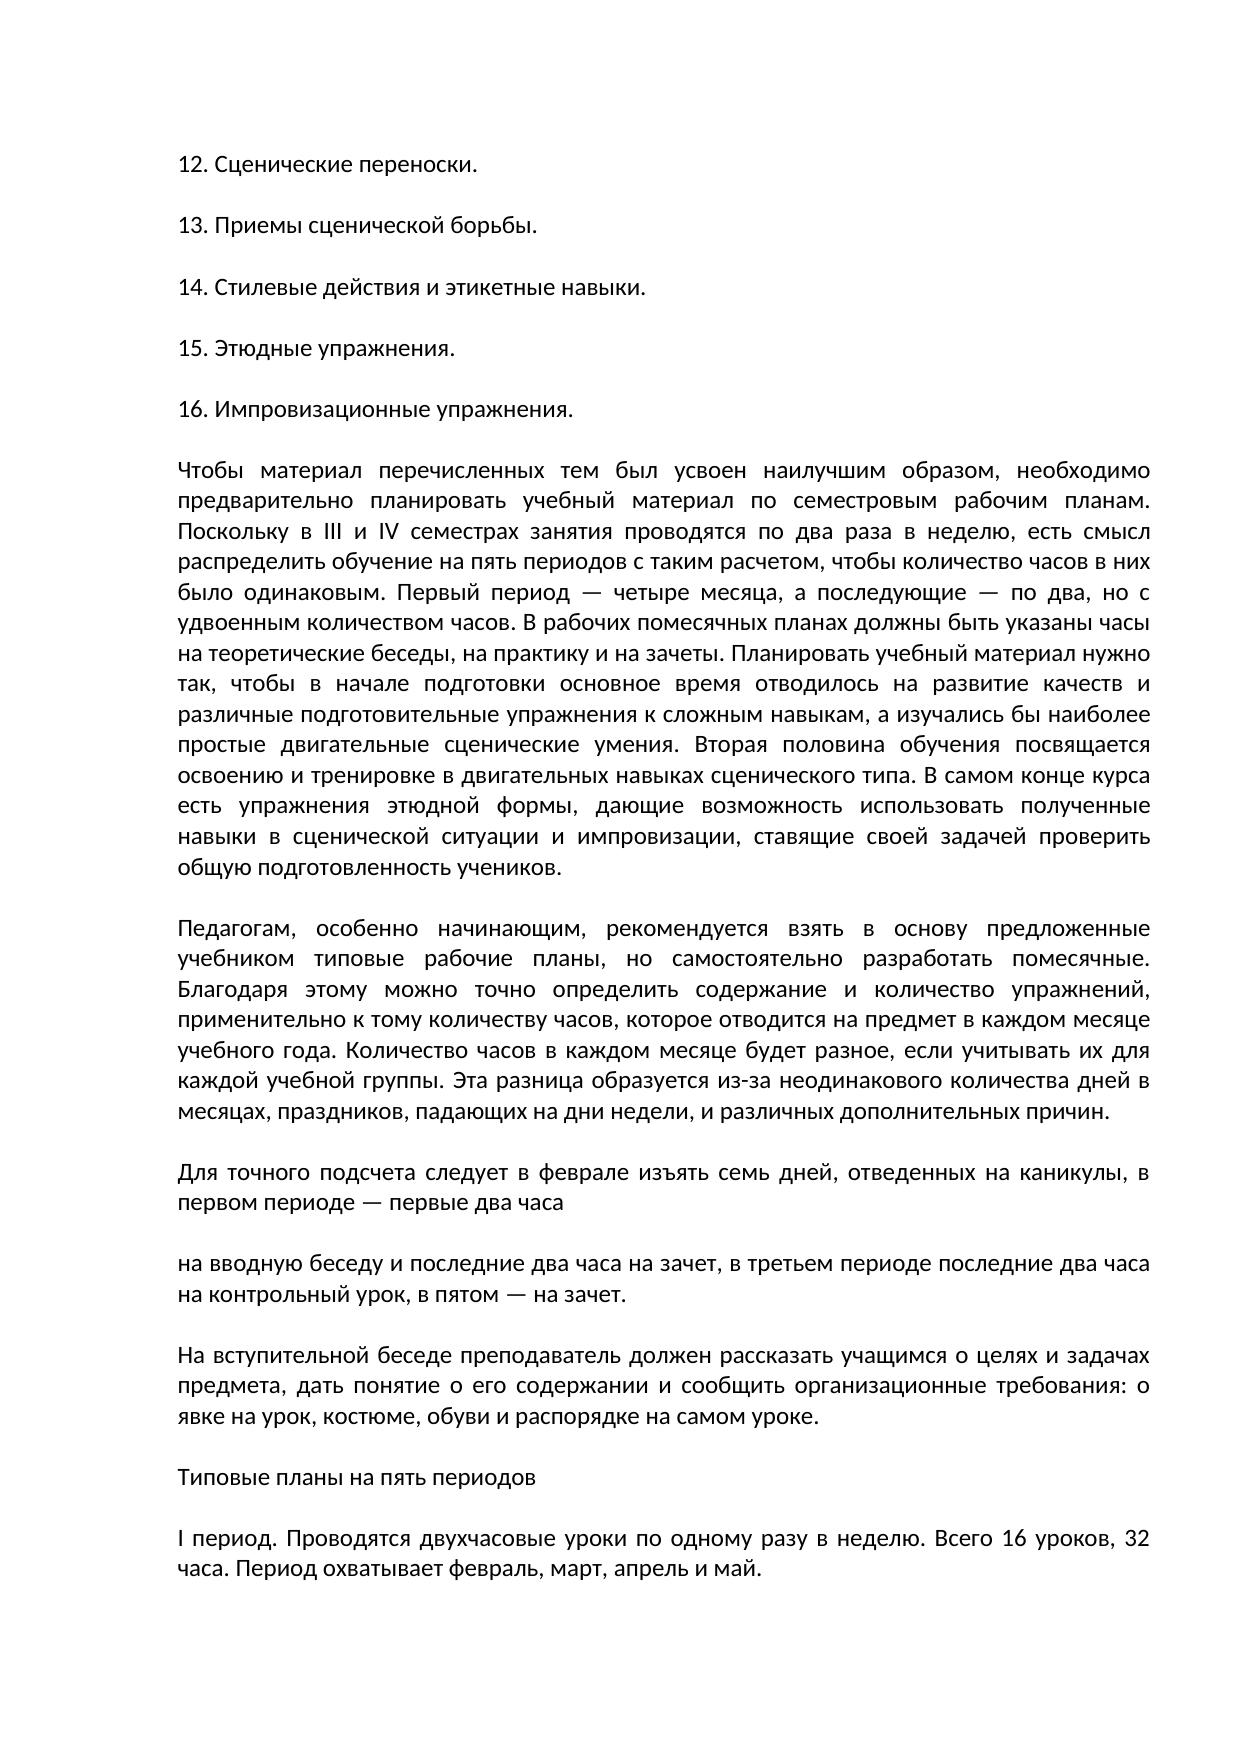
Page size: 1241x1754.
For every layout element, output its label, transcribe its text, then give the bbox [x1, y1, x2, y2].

text I период. Проводятся двухчасовые уроки по одному разу в неделю. Всего 16 уроков, 32 часа. Период охватывает февраль, март, апрель и май. [177, 1522, 1152, 1583]
text 12. Сценические переноски. [177, 149, 1152, 179]
text На вступительной беседе преподаватель должен рассказать учащимся о целях и задачах предмета, дать понятие о его содержании и сообщить организационные требования: о явке на урок, костюме, обуви и распорядке на самом уроке. [177, 1339, 1152, 1431]
text на вводную беседу и последние два часа на зачет, в третьем периоде последние два часа на контрольный урок, в пятом — на зачет. [177, 1247, 1152, 1308]
text Педагогам, особенно начинающим, рекомендуется взять в основу предложенные учебником типовые рабочие планы, но самостоятельно разработать помесячные. Благодаря этому можно точно определить содержание и количество упражнений, применительно к тому количеству часов, которое отводится на предмет в каждом месяце учебного года. Количество часов в каждом месяце будет разное, если учитывать их для каждой учебной группы. Эта разница образуется из-за неодинакового количества дней в месяцах, праздников, падающих на дни недели, и различных дополнительных причин. [177, 912, 1152, 1125]
text Для точного подсчета следует в феврале изъять семь дней, отведенных на каникулы, в первом периоде — первые два часа [177, 1156, 1152, 1217]
text Типовые планы на пять периодов [177, 1461, 1152, 1492]
text 16. Импровизационные упражнения. [177, 393, 1152, 423]
text 14. Стилевые действия и этикетные навыки. [177, 271, 1152, 301]
text Чтобы материал перечисленных тем был усвоен наилучшим образом, необходимо предварительно планировать учебный материал по семестровым рабочим планам. Поскольку в III и IV семестрах занятия проводятся по два раза в неделю, есть смысл распределить обучение на пять периодов с таким расчетом, чтобы количество часов в них было одинаковым. Первый период — четыре месяца, а последующие — по два, но с удвоенным количеством часов. В рабочих помесячных планах должны быть указаны часы на теоретические беседы, на практику и на зачеты. Планировать учебный материал нужно так, чтобы в начале подготовки основное время отводилось на развитие качеств и различные подготовительные упражнения к сложным навыкам, а изучались бы наиболее простые двигательные сценические умения. Вторая половина обучения посвящается освоению и тренировке в двигательных навыках сценического типа. В самом конце курса есть упражнения этюдной формы, дающие возможность использовать полученные навыки в сценической ситуации и импровизации, ставящие своей задачей проверить общую подготовленность учеников. [177, 454, 1152, 881]
text 13. Приемы сценической борьбы. [177, 210, 1152, 240]
text 15. Этюдные упражнения. [177, 332, 1152, 362]
